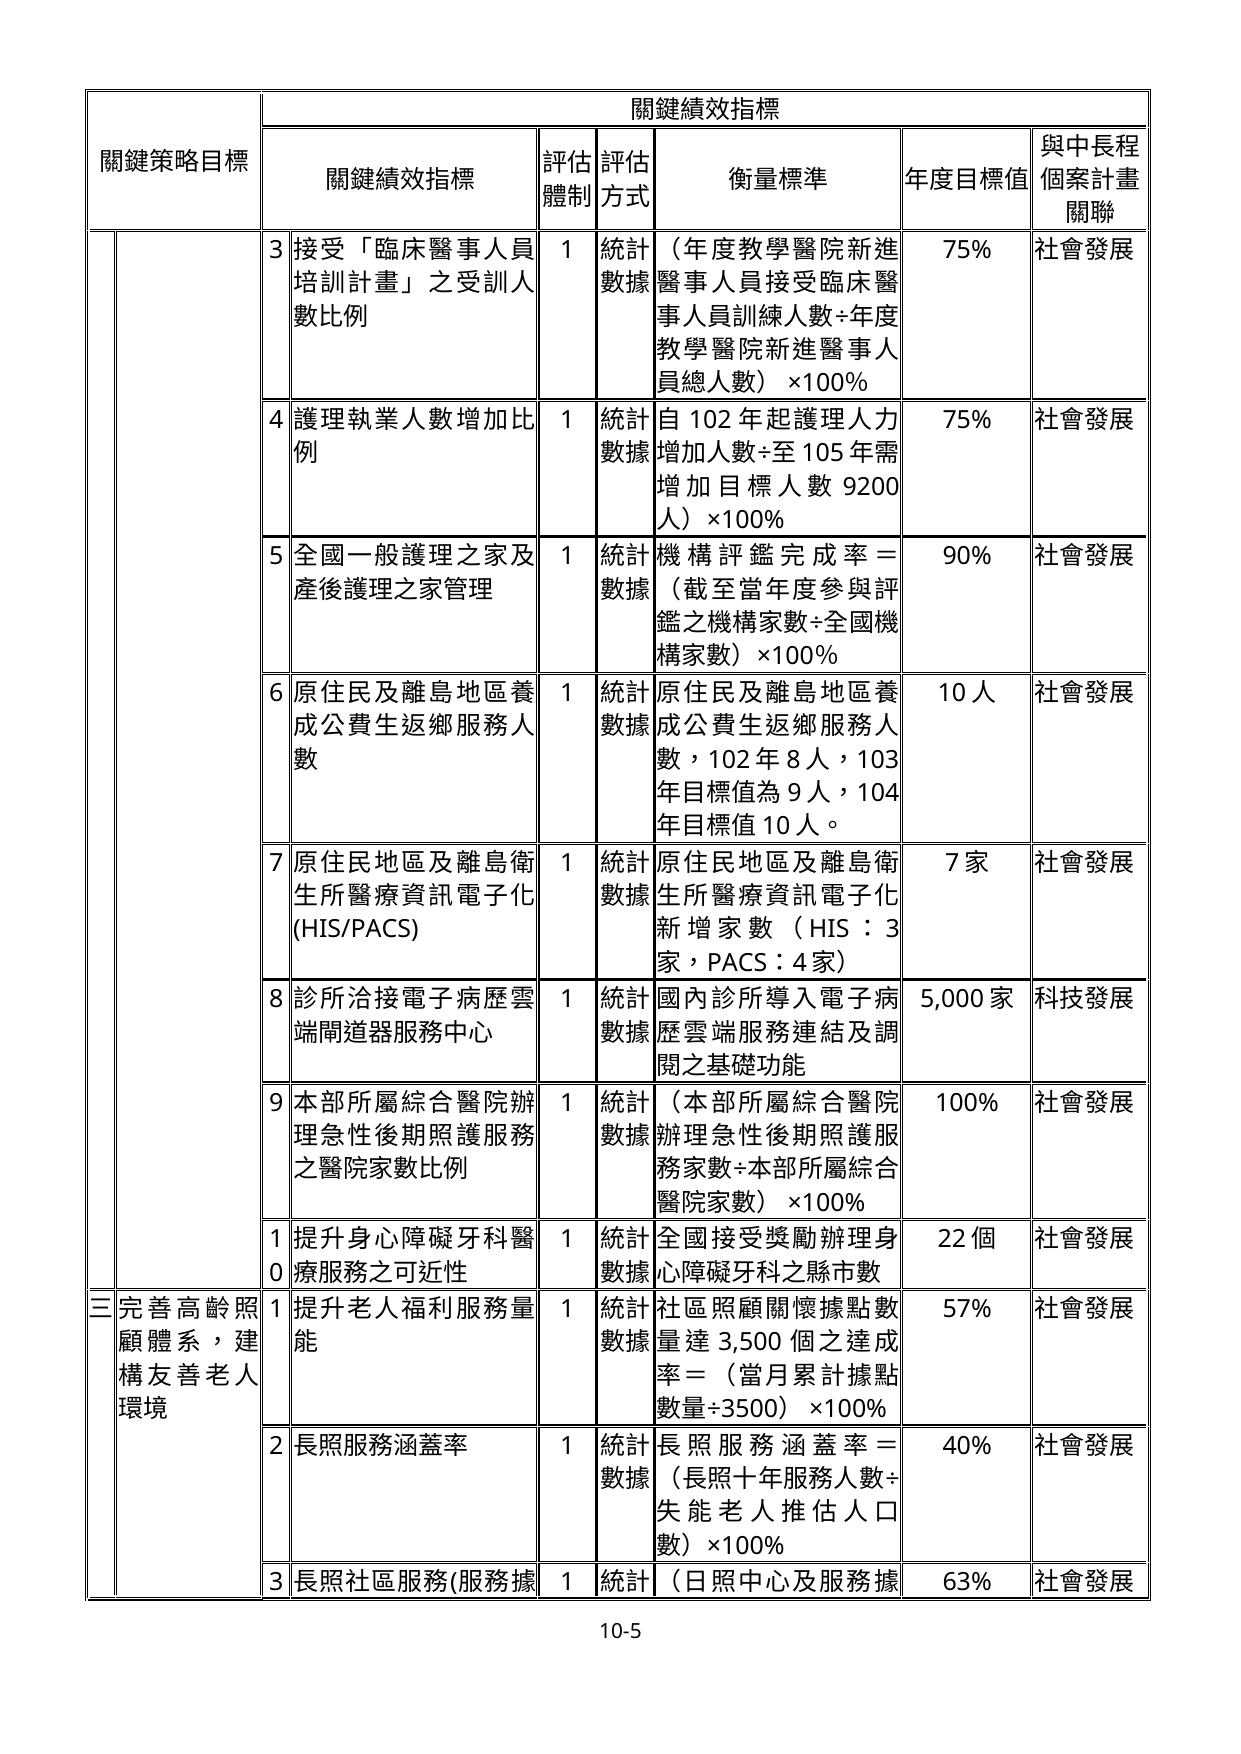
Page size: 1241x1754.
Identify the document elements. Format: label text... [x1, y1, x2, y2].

table_cell 統計數據 [598, 538, 653, 671]
table_cell 1 [540, 538, 595, 671]
table_cell 75% [903, 402, 1030, 535]
table_cell 社會發展 [1033, 535, 1148, 671]
table_cell 機構評鑑完成率＝（截至當年度參與評鑑之機構家數÷全國機構家數）×100％ [656, 538, 900, 671]
table_cell 統計數據 [598, 1085, 653, 1218]
table_cell 1 [540, 1085, 595, 1218]
table_header 關鍵策略目標 [88, 92, 261, 228]
table_cell 7 [263, 845, 289, 978]
table_cell 1 [540, 1221, 595, 1288]
table_cell 4 [263, 402, 289, 535]
table_cell 護理執業人數增加比例 [292, 402, 536, 535]
table_cell 1 [540, 845, 595, 978]
table_cell 社會發展 [1032, 1561, 1149, 1597]
table_cell 1 [540, 402, 595, 535]
table_cell 統計數據 [598, 675, 653, 841]
table_cell 8 [263, 981, 289, 1081]
table_cell 統計數據 [598, 1428, 653, 1561]
table_cell 原住民及離島地區養成公費生返鄉服務人數，102年8人，103年目標值為9人，104年目標值10人。 [656, 675, 900, 841]
table_cell 1 [540, 675, 595, 841]
table_cell 統計數據 [598, 1221, 653, 1288]
table_cell 社會發展 [1032, 1218, 1149, 1288]
table_cell 1 [540, 1428, 595, 1561]
table_cell 10 [263, 1221, 289, 1288]
table_cell 統計數據 [596, 1564, 654, 1597]
table_cell 100% [903, 1085, 1030, 1218]
table_cell 社會發展 [1033, 398, 1148, 535]
table_cell 統計數據 [598, 845, 653, 978]
table_cell 社會發展 [1032, 1288, 1149, 1424]
table_cell 衡量標準 [656, 129, 900, 228]
table_cell 長照社區服務(服務據點及日照中心) [291, 1561, 538, 1597]
table_cell 40% [903, 1428, 1030, 1561]
table_cell 社會發展 [1033, 1424, 1148, 1561]
table_cell 年度目標值 [903, 129, 1030, 228]
table_cell 長照服務涵蓋率 [292, 1428, 536, 1561]
table_cell 本部所屬綜合醫院辦理急性後期照護服務之醫院家數比例 [292, 1085, 536, 1218]
table_cell 原住民及離島地區養成公費生返鄉服務人數 [292, 675, 536, 841]
table_cell 關鍵績效指標 [263, 129, 536, 228]
table_cell 3 [263, 232, 289, 398]
table_cell 科技發展 [1033, 978, 1149, 1081]
table_cell 統計數據 [598, 981, 653, 1081]
table_cell 1 [540, 981, 595, 1081]
table_cell 與中長程個案計畫關聯 [1033, 125, 1148, 228]
table_cell 1 [538, 1564, 596, 1597]
table_cell 5 [263, 538, 289, 671]
table_cell 63% [902, 1564, 1032, 1597]
table_cell 75% [903, 232, 1030, 398]
table_cell 國內診所導入電子病歷雲端服務連結及調閱之基礎功能 [656, 981, 900, 1081]
table_cell 接受「臨床醫事人員培訓計畫」之受訓人數比例 [292, 232, 536, 398]
table_cell 統計數據 [598, 232, 653, 398]
table_cell 診所洽接電子病歷雲端閘道器服務中心 [292, 981, 536, 1081]
table_cell 3 [261, 1564, 291, 1597]
table_cell 統計數據 [598, 402, 653, 535]
table_cell 統計數據 [598, 1291, 653, 1424]
table_cell 5,000家 [903, 981, 1030, 1081]
table_cell （年度教學醫院新進醫事人員接受臨床醫事人員訓練人數÷年度教學醫院新進醫事人員總人數） ×100％ [656, 232, 900, 398]
table_cell 評估 體制 [540, 129, 595, 228]
table_cell 完善高齡照顧體系，建構友善老人環境 [116, 1291, 261, 1597]
table_cell 提升身心障礙牙科醫療服務之可近性 [292, 1221, 536, 1288]
table_cell （日照中心及服務據點累積數÷105年預計達成日照中心及服務據點總數）x100% [654, 1564, 902, 1597]
table_cell 7家 [903, 845, 1030, 978]
table_cell 社會發展 [1033, 841, 1148, 978]
table_cell 提升老人福利服務量能 [292, 1291, 536, 1424]
table_cell 10人 [903, 675, 1030, 841]
table_cell 1 [263, 1291, 289, 1424]
table_cell 22個 [903, 1221, 1030, 1288]
table_cell 全國一般護理之家及產後護理之家管理 [292, 538, 536, 671]
table_cell 原住民地區及離島衛生所醫療資訊電子化(HIS/PACS) [292, 845, 536, 978]
table_cell 長照服務涵蓋率＝（長照十年服務人數÷失能老人推估人口數）×100% [656, 1428, 900, 1561]
table_cell 57% [903, 1291, 1030, 1424]
table_cell 2 [263, 1428, 289, 1561]
table_cell 自102年起護理人力增加人數÷至105年需增加目標人數9200人）×100% [656, 402, 900, 535]
table_cell 社會發展 [1033, 229, 1148, 398]
table_cell 社會發展 [1033, 1081, 1148, 1218]
table_cell （本部所屬綜合醫院辦理急性後期照護服務家數÷本部所屬綜合醫院家數） ×100% [656, 1085, 900, 1218]
table_cell 全國接受獎勵辦理身心障礙牙科之縣市數 [656, 1221, 900, 1288]
table_cell 評估 方式 [598, 129, 653, 228]
table_cell 三 [86, 1288, 116, 1597]
table_cell 社區照顧關懷據點數量達3,500個之達成率＝（當月累計據點數量÷3500） ×100% [656, 1291, 900, 1424]
table_cell 90% [903, 538, 1030, 671]
table_cell 原住民地區及離島衛生所醫療資訊電子化新增家數（HIS：3家，PACS：4家） [656, 845, 900, 978]
table_cell 社會發展 [1033, 671, 1148, 841]
table_cell 6 [263, 675, 289, 841]
table_header 關鍵績效指標 [261, 92, 1148, 125]
table_cell 1 [540, 1291, 595, 1424]
table_cell 1 [540, 232, 595, 398]
table_cell 9 [263, 1085, 289, 1218]
